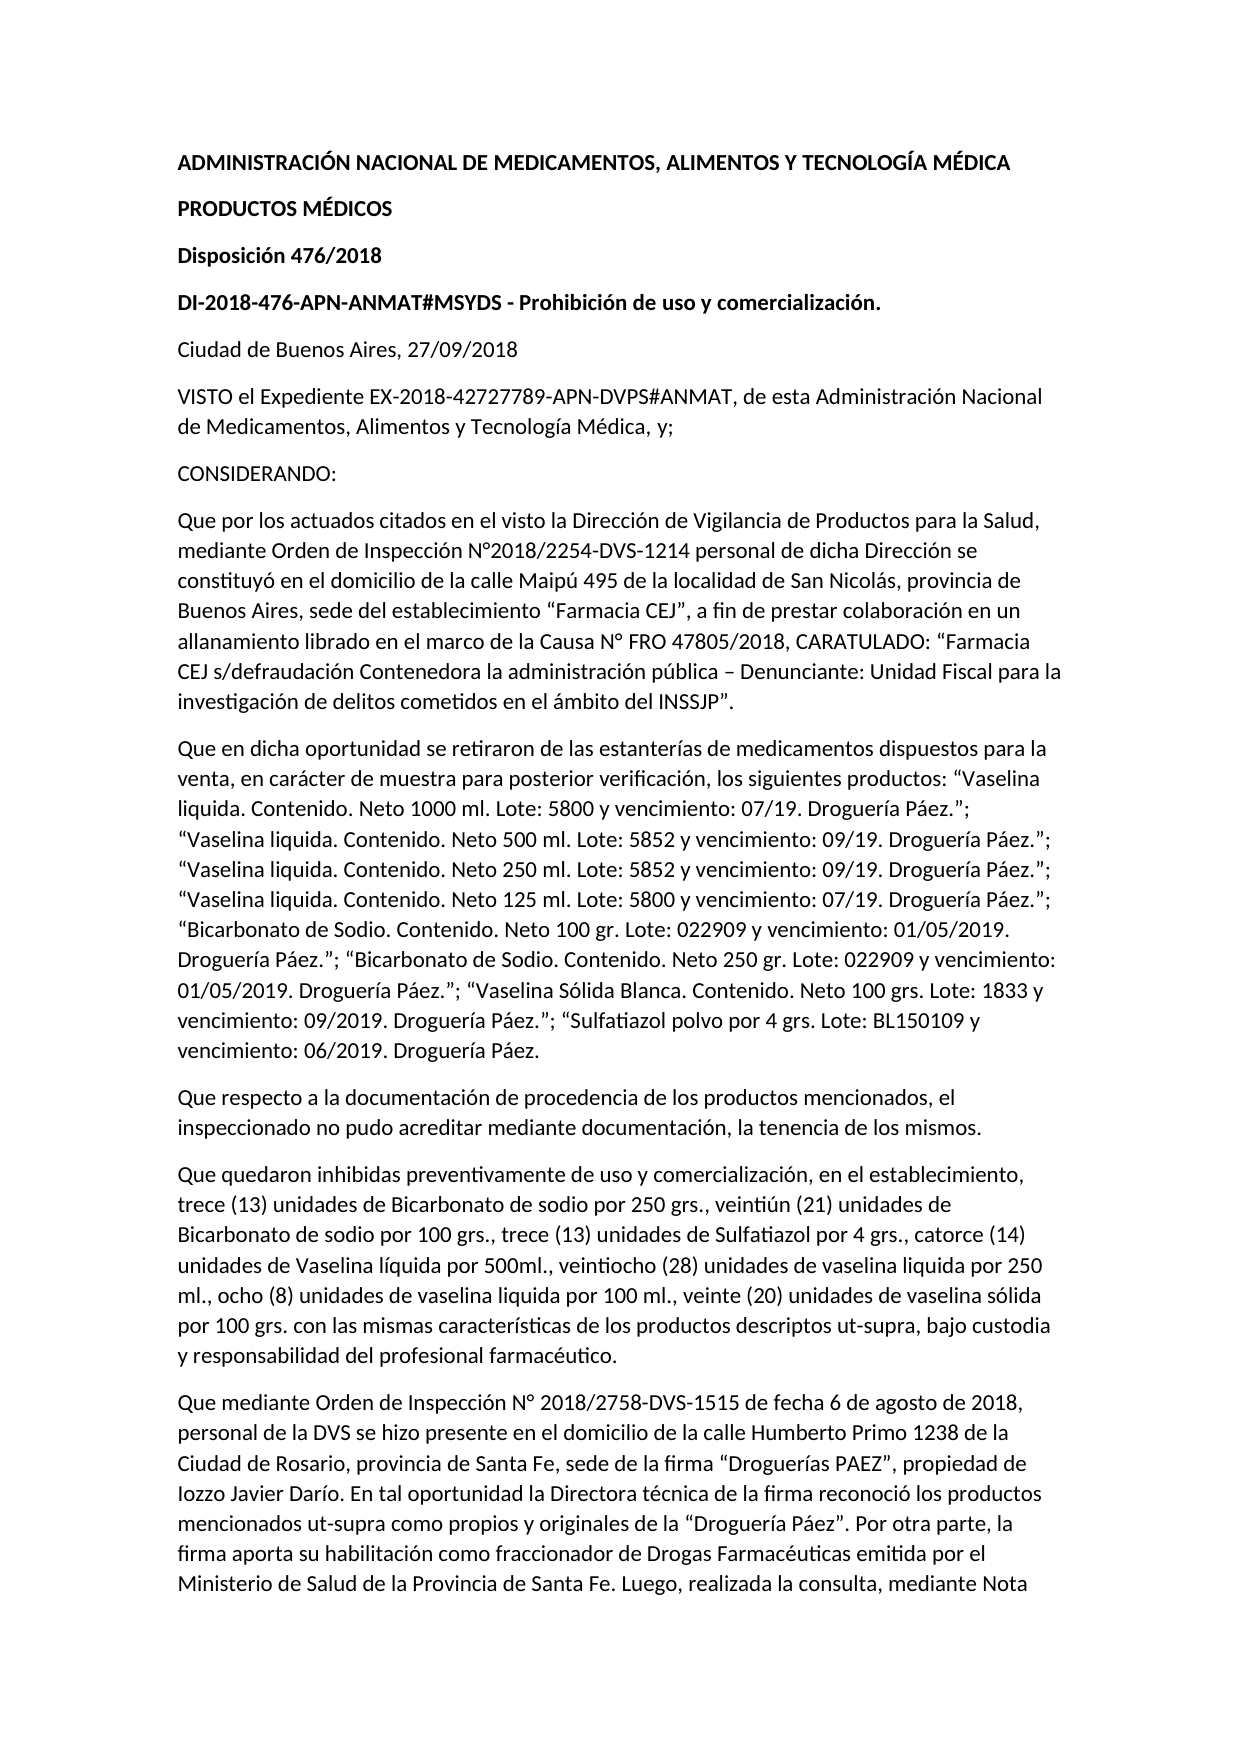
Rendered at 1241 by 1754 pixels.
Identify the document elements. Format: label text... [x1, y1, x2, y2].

text Que en dicha oportunidad se retiraron de las estanterías de medicamentos dispuestos para la venta, en carácter de muestra para posterior verificación, los siguientes productos: “Vaselina liquida. Contenido. Neto 1000 ml. Lote: 5800 y vencimiento: 07/19. Droguería Páez.”; “Vaselina liquida. Contenido. Neto 500 ml. Lote: 5852 y vencimiento: 09/19. Droguería Páez.”; “Vaselina liquida. Contenido. Neto 250 ml. Lote: 5852 y vencimiento: 09/19. Droguería Páez.”; “Vaselina liquida. Contenido. Neto 125 ml. Lote: 5800 y vencimiento: 07/19. Droguería Páez.”; “Bicarbonato de Sodio. Contenido. Neto 100 gr. Lote: 022909 y vencimiento: 01/05/2019. Droguería Páez.”; “Bicarbonato de Sodio. Contenido. Neto 250 gr. Lote: 022909 y vencimiento: 01/05/2019. Droguería Páez.”; “Vaselina Sólida Blanca. Contenido. Neto 100 grs. Lote: 1833 y vencimiento: 09/2019. Droguería Páez.”; “Sulfatiazol polvo por 4 grs. Lote: BL150109 y vencimiento: 06/2019. Droguería Páez. [177, 734, 1063, 1064]
text Que respecto a la documentación de procedencia de los productos mencionados, el inspeccionado no pudo acreditar mediante documentación, la tenencia de los mismos. [177, 1083, 1063, 1141]
text VISTO el Expediente EX-2018-42727789-APN-DVPS#ANMAT, de esta Administración Nacional de Medicamentos, Alimentos y Tecnología Médica, y; [177, 382, 1063, 440]
text DI-2018-476-APN-ANMAT#MSYDS - Prohibición de uso y comercialización. [177, 288, 1063, 316]
text CONSIDERANDO: [177, 459, 1063, 487]
text Ciudad de Buenos Aires, 27/09/2018 [177, 335, 1063, 363]
text Disposición 476/2018 [177, 241, 1063, 269]
text PRODUCTOS MÉDICOS [177, 194, 1063, 222]
text Que por los actuados citados en el visto la Dirección de Vigilancia de Productos para la Salud, mediante Orden de Inspección N°2018/2254-DVS-1214 personal de dicha Dirección se constituyó en el domicilio de la calle Maipú 495 de la localidad de San Nicolás, provincia de Buenos Aires, sede del establecimiento “Farmacia CEJ”, a fin de prestar colaboración en un allanamiento librado en el marco de la Causa N° FRO 47805/2018, CARATULADO: “Farmacia CEJ s/defraudación Contenedora la administración pública – Denunciante: Unidad Fiscal para la investigación de delitos cometidos en el ámbito del INSSJP”. [177, 506, 1063, 715]
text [177, 1388, 1063, 1597]
text ADMINISTRACIÓN NACIONAL DE MEDICAMENTOS, ALIMENTOS Y TECNOLOGÍA MÉDICA [177, 148, 1063, 176]
text Que quedaron inhibidas preventivamente de uso y comercialización, en el establecimiento, trece (13) unidades de Bicarbonato de sodio por 250 grs., veintiún (21) unidades de Bicarbonato de sodio por 100 grs., trece (13) unidades de Sulfatiazol por 4 grs., catorce (14) unidades de Vaselina líquida por 500ml., veintiocho (28) unidades de vaselina liquida por 250 ml., ocho (8) unidades de vaselina liquida por 100 ml., veinte (20) unidades de vaselina sólida por 100 grs. con las mismas características de los productos descriptos ut-supra, bajo custodia y responsabilidad del profesional farmacéutico. [177, 1160, 1063, 1369]
